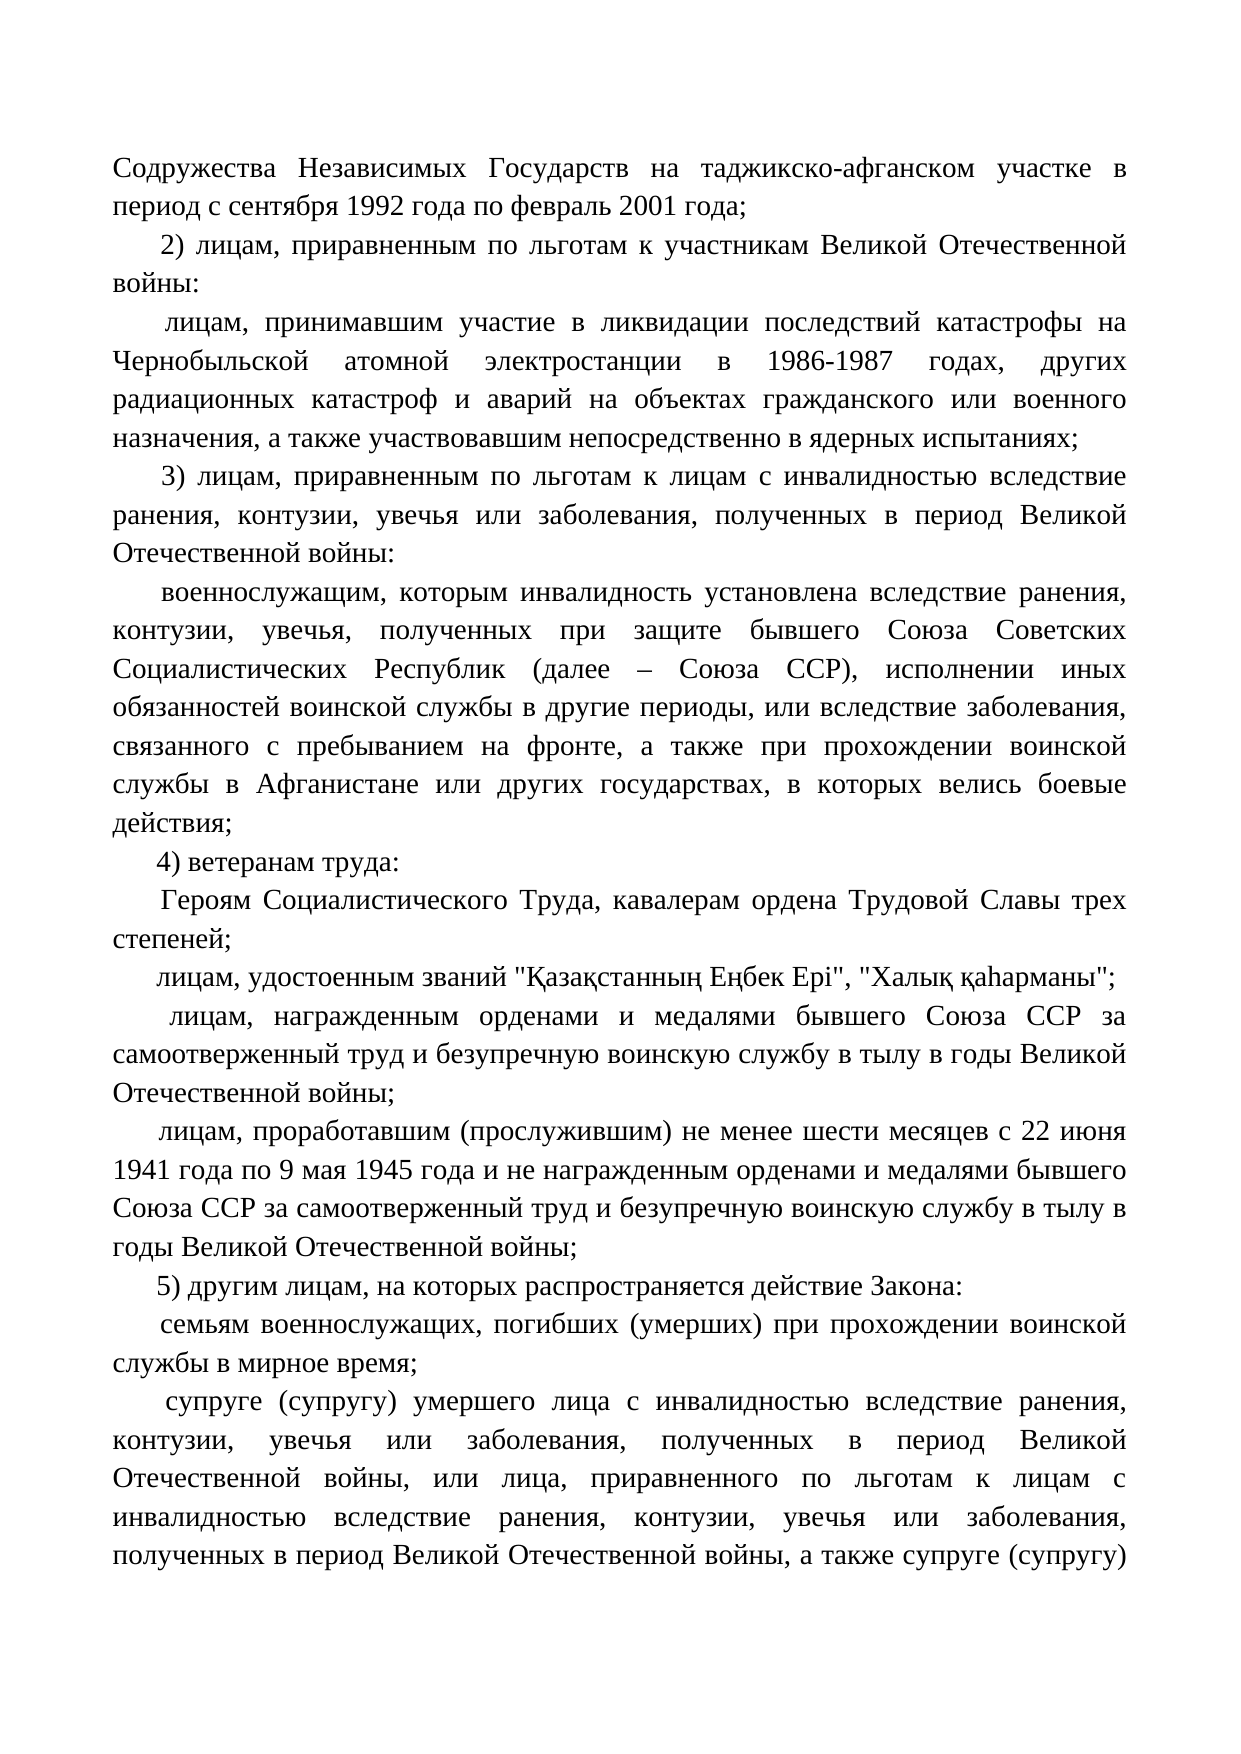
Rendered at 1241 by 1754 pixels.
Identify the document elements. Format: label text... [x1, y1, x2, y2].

text 3) лицам, приравненным по льготам к лицам с инвалидностью вследствие ранения, контузии, увечья или заболевания, полученных в период Великой Отечественной войны: [112, 458, 1128, 569]
text лицам, награжденным орденами и медалями бывшего Союза ССР за самоотверженный труд и безупречную воинскую службу в тылу в годы Великой Отечественной войны; [112, 998, 1128, 1108]
text Героям Социалистического Труда, кавалерам ордена Трудовой Славы трех степеней; [112, 882, 1128, 954]
text военнослужащим, которым инвалидность установлена вследствие ранения, контузии, увечья, полученных при защите бывшего Союза Советских Социалистических Республик (далее – Союза ССР), исполнении иных обязанностей воинской службы в другие периоды, или вследствие заболевания, связанного с пребыванием на фронте, а также при прохождении воинской службы в Афганистане или других государствах, в которых велись боевые действия; [112, 574, 1128, 839]
text семьям военнослужащих, погибших (умерших) при прохождении воинской службы в мирное время; [112, 1306, 1128, 1378]
text лицам, удостоенным званий "Қазақстанның Еңбек Ері", "Халық қаһарманы"; [112, 959, 1128, 993]
text 5) другим лицам, на которых распространяется действие Закона: [112, 1268, 1128, 1301]
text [112, 150, 1128, 222]
text 2) лицам, приравненным по льготам к участникам Великой Отечественной войны: [112, 227, 1128, 299]
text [112, 1383, 1128, 1571]
text лицам, проработавшим (прослужившим) не менее шести месяцев с 22 июня 1941 года по 9 мая 1945 года и не награжденным орденами и медалями бывшего Союза ССР за самоотверженный труд и безупречную воинскую службу в тылу в годы Великой Отечественной войны; [112, 1113, 1128, 1263]
text лицам, принимавшим участие в ликвидации последствий катастрофы на Чернобыльской атомной электростанции в 1986-1987 годах, других радиационных катастроф и аварий на объектах гражданского или военного назначения, а также участвовавшим непосредственно в ядерных испытаниях; [112, 304, 1128, 453]
text 4) ветеранам труда: [112, 844, 1128, 877]
